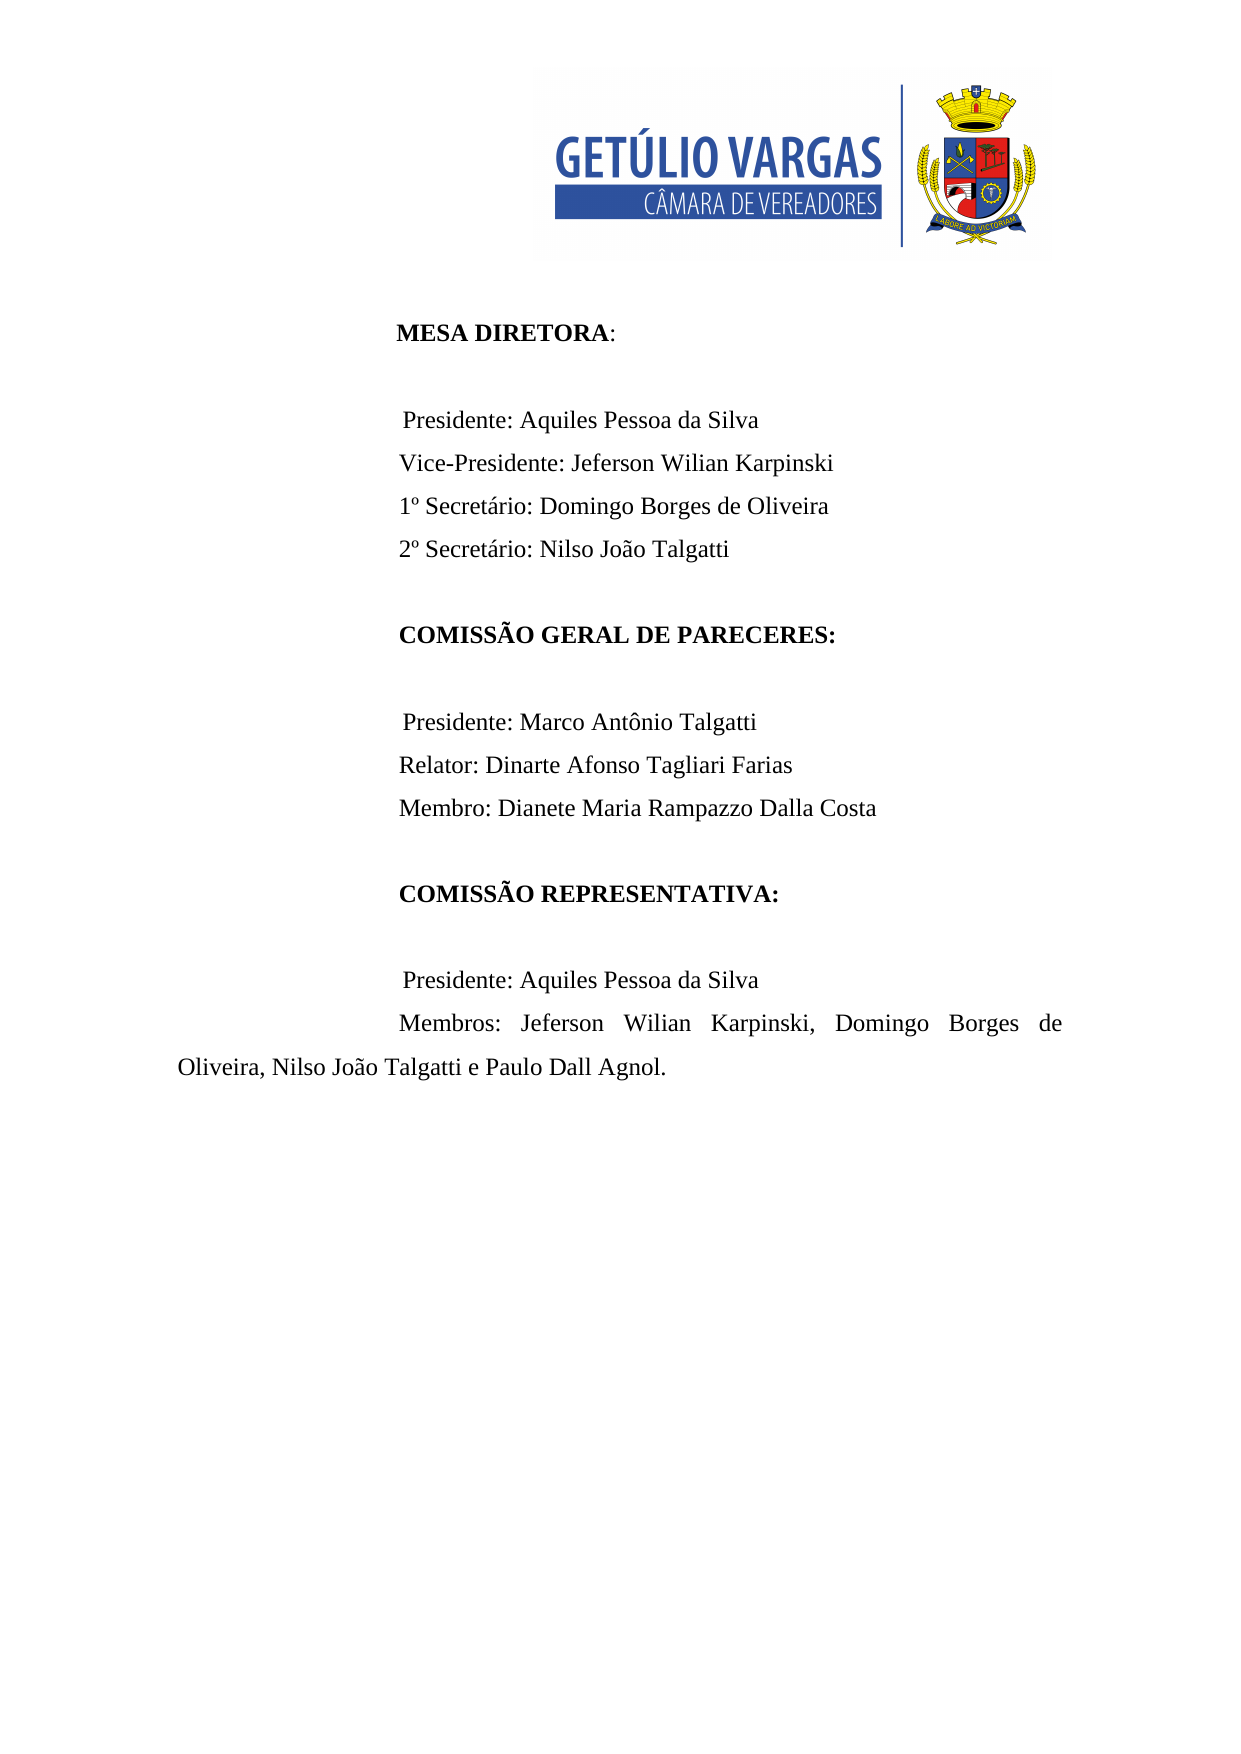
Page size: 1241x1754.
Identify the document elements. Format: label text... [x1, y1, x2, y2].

text Relator: Dinarte Afonso Tagliari Farias [177, 750, 1063, 778]
text Presidente: Marco Antônio Talgatti [177, 707, 1063, 735]
text Presidente: Aquiles Pessoa da Silva [177, 965, 1063, 994]
picture [532, 67, 1053, 261]
text Membro: Dianete Maria Rampazzo Dalla Costa [177, 793, 1063, 822]
text 1º Secretário: Domingo Borges de Oliveira [177, 491, 1063, 520]
text 2º Secretário: Nilso João Talgatti [177, 534, 1063, 563]
text COMISSÃO GERAL DE PARECERES: [177, 620, 1063, 649]
text Vice-Presidente: Jeferson Wilian Karpinski [177, 448, 1063, 477]
text MESA DIRETORA: [177, 318, 1063, 347]
text Membros: Jeferson Wilian Karpinski, Domingo Borges de Oliveira, Nilso João Talgatti e Paulo Dall Agnol. [177, 1008, 1063, 1080]
text Presidente: Aquiles Pessoa da Silva [177, 405, 1063, 433]
text COMISSÃO REPRESENTATIVA: [177, 879, 1063, 908]
